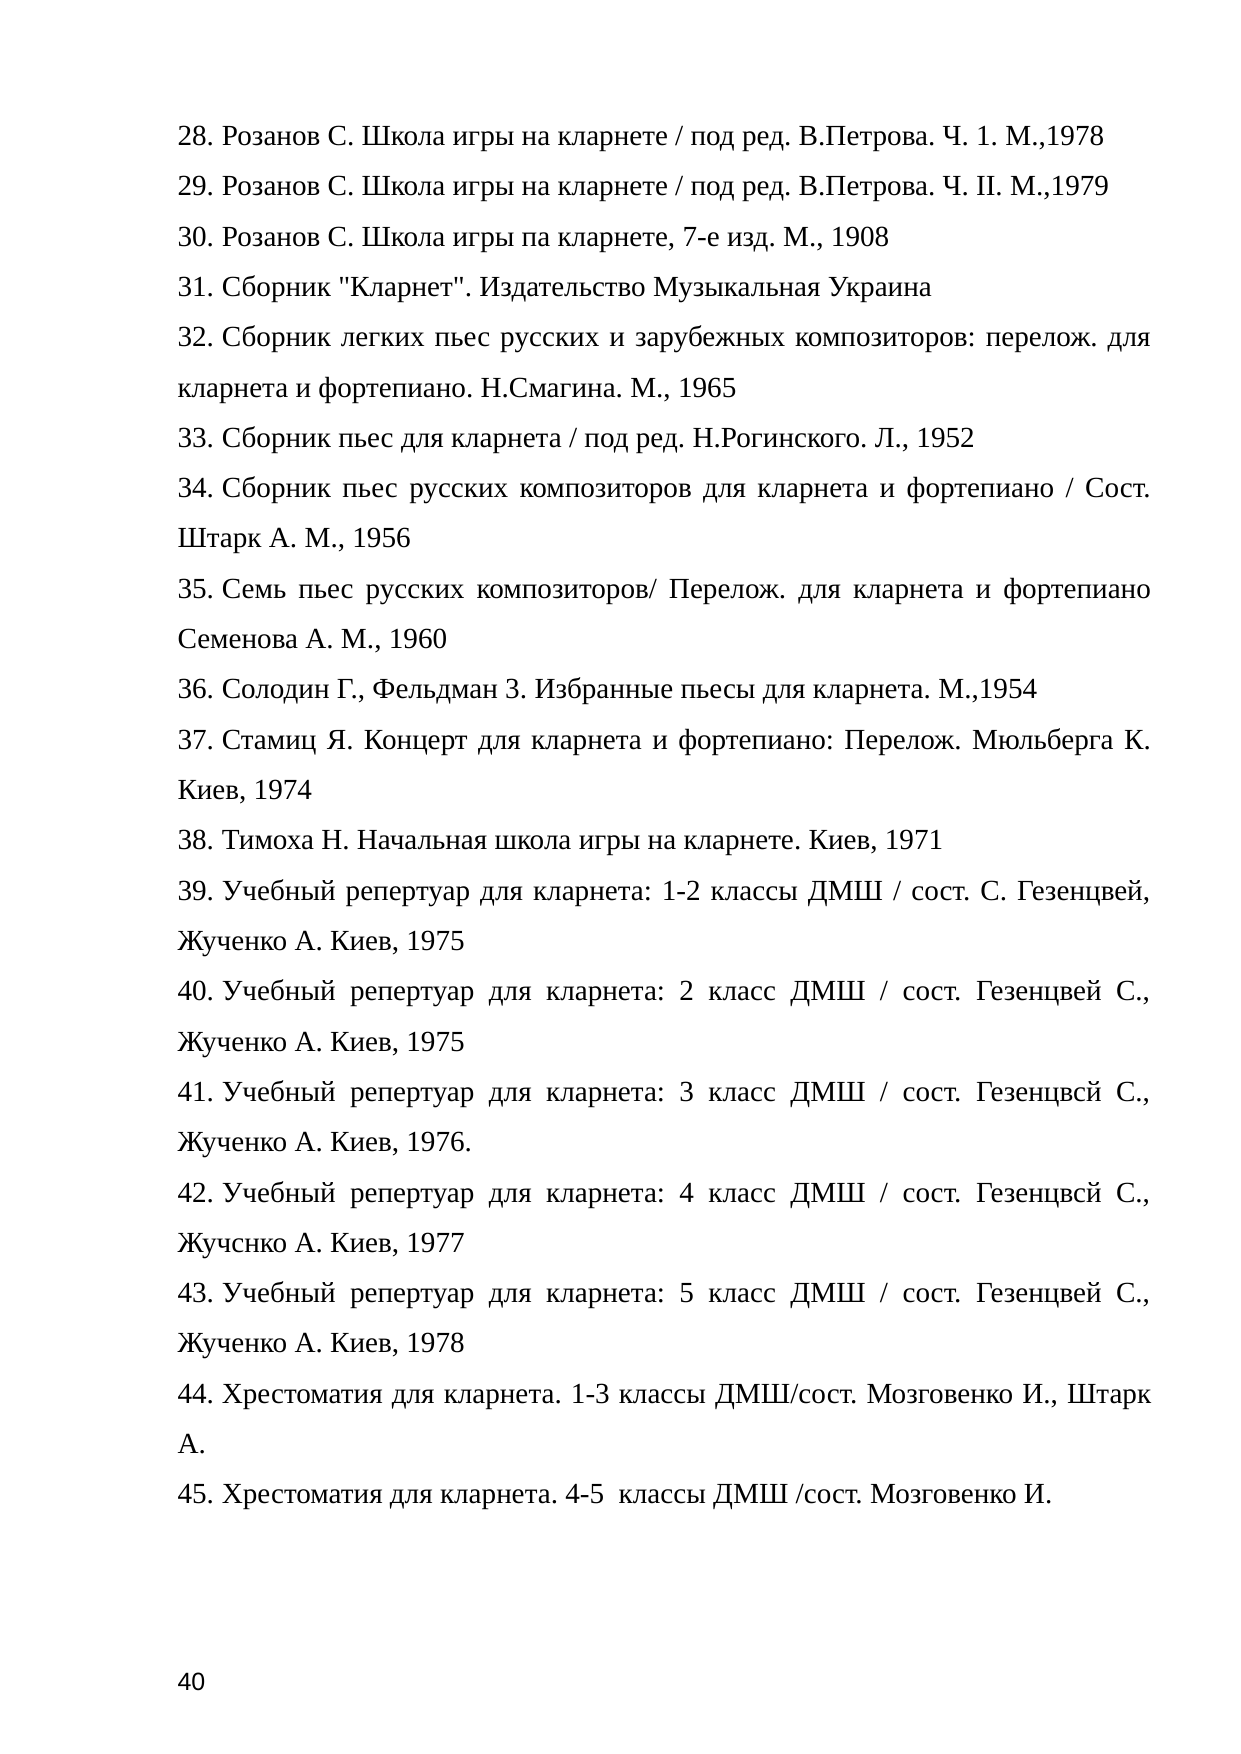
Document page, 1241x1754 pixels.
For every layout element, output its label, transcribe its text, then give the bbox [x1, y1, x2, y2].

list Сборник пьес русских композиторов для кларнета и фортепиано / Сост. Штарк А. М., 1956 [177, 470, 1152, 554]
list Розанов С. Школа игры на кларнете / под ред. В.Петрова. Ч. II. М.,1979 [177, 168, 1152, 202]
list Учебный репертуар для кларнета: 1-2 классы ДМШ / сост. С. Гезенцвей, Жученко А. Киев, 1975 [177, 873, 1152, 957]
list Учебный репертуар для кларнета: 2 класс ДМШ / сост. Гезенцвей С., Жученко А. Киев, 1975 [177, 973, 1152, 1057]
list Учебный репертуар для кларнета: 5 класс ДМШ / сост. Гезенцвей С., Жученко А. Киев, 1978 [177, 1275, 1152, 1359]
list Розанов С. Школа игры па кларнете, 7-е изд. М., 1908 [177, 219, 1152, 252]
list Учебный репертуар для кларнета: 3 класс ДМШ / сост. Гезенцвсй С., Жученко А. Киев, 1976. [177, 1074, 1152, 1158]
list Хрестоматия для кларнета. 1-3 классы ДМШ/сост. Мозговенко И., Штарк А. [177, 1376, 1152, 1460]
list Хрестоматия для кларнета. 4-5 классы ДМШ /сост. Мозговенко И. [177, 1477, 1152, 1510]
list Стамиц Я. Концерт для кларнета и фортепиано: Перелож. Мюльберга К. Киев, 1974 [177, 722, 1152, 806]
list Учебный репертуар для кларнета: 4 класс ДМШ / сост. Гезенцвсй С., Жучснко А. Киев, 1977 [177, 1175, 1152, 1258]
list Солодин Г., Фельдман 3. Избранные пьесы для кларнета. М.,1954 [177, 672, 1152, 705]
list Сборник "Кларнет". Издательство Музыкальная Украина [177, 269, 1152, 303]
list Тимоха Н. Начальная школа игры на кларнете. Киев, 1971 [177, 822, 1152, 856]
list Семь пьес русских композиторов/ Перелож. для кларнета и фортепиано Семенова А. М., 1960 [177, 571, 1152, 655]
list Сборник пьес для кларнета / под ред. Н.Рогинского. Л., 1952 [177, 420, 1152, 453]
list Сборник легких пьес русских и зарубежных композиторов: перелож. для кларнета и фортепиано. Н.Смагина. М., 1965 [177, 319, 1152, 403]
list Розанов С. Школа игры на кларнете / под ред. В.Петрова. Ч. 1. М.,1978 [177, 118, 1152, 152]
